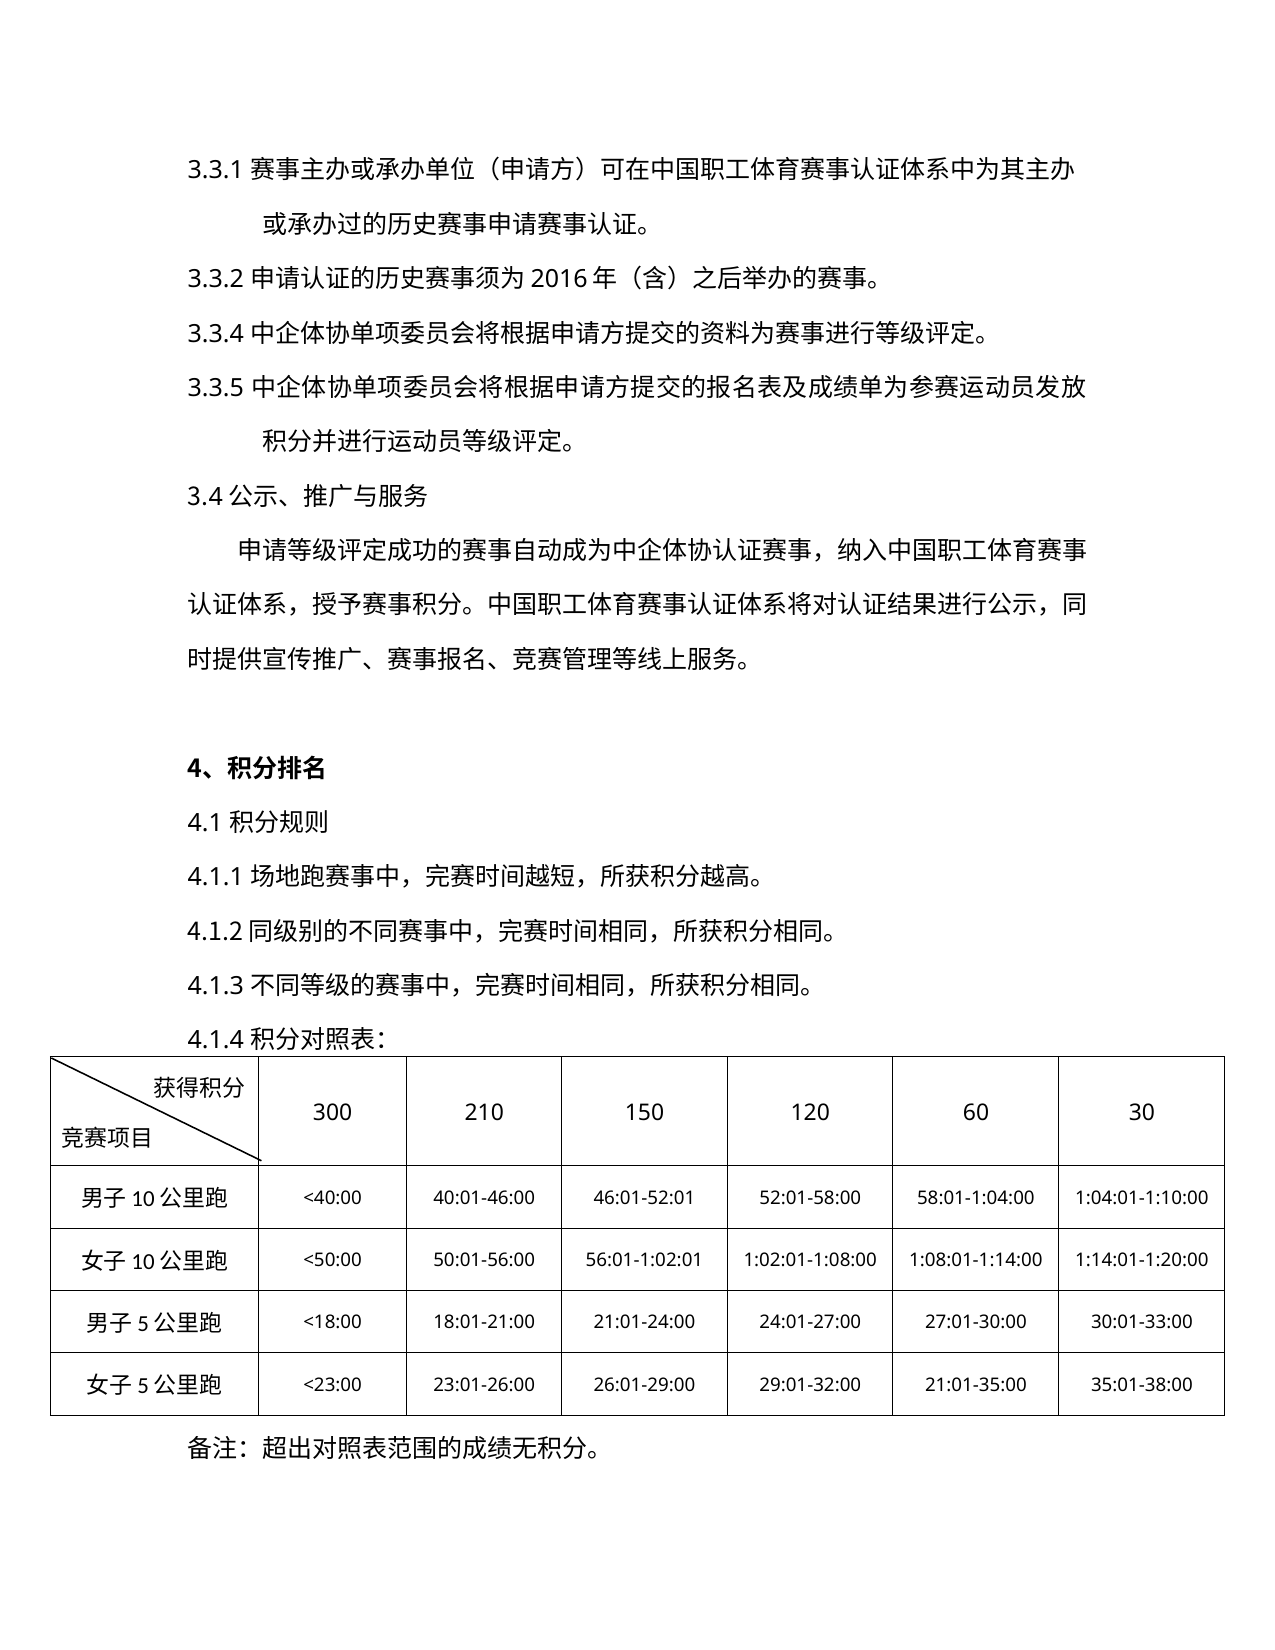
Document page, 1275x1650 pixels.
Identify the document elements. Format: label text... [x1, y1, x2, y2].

table_header 获得积分 竞赛项目 [54, 1057, 258, 1157]
text 3.3.5 中企体协单项委员会将根据申请方提交的报名表及成绩单为参赛运动员发放积分并进行运动员等级评定。 [187, 367, 1087, 458]
text 3.3.4 中企体协单项委员会将根据申请方提交的资料为赛事进行等级评定。 [187, 313, 1087, 349]
table_cell 18:01-21:00 [407, 1291, 561, 1352]
table_cell 50:01-56:00 [407, 1229, 561, 1290]
table_cell 46:01-52:01 [562, 1166, 727, 1228]
table_cell 1:02:01-1:08:00 [728, 1229, 892, 1290]
table_cell 男子10公里跑 [51, 1166, 258, 1228]
table_cell 27:01-30:00 [893, 1291, 1058, 1352]
text 4.1.3 不同等级的赛事中，完赛时间相同，所获积分相同。 [187, 966, 1087, 1002]
text 申请等级评定成功的赛事自动成为中企体协认证赛事，纳入中国职工体育赛事认证体系，授予赛事积分。中国职工体育赛事认证体系将对认证结果进行公示，同时提供宣传推广、赛事报名、竞赛管理等线上服务。 [187, 531, 1087, 676]
table_header 30 [1059, 1057, 1224, 1165]
table_cell 35:01-38:00 [1059, 1353, 1224, 1414]
table_header 获得积分 竞赛项目 [51, 1060, 258, 1165]
text 3.4 公示、推广与服务 [187, 476, 1087, 512]
table_cell <50:00 [259, 1229, 406, 1290]
table_cell 1:08:01-1:14:00 [893, 1229, 1058, 1290]
table_cell 男子5公里跑 [51, 1291, 258, 1352]
table_cell 40:01-46:00 [407, 1166, 561, 1228]
table_cell 24:01-27:00 [728, 1291, 892, 1352]
table_cell 52:01-58:00 [728, 1166, 892, 1228]
table_cell 29:01-32:00 [728, 1353, 892, 1414]
table_cell 21:01-35:00 [893, 1353, 1058, 1414]
table_cell <23:00 [259, 1353, 406, 1414]
text 4.1 积分规则 [187, 802, 1087, 839]
table_cell 女子10公里跑 [51, 1229, 258, 1290]
table_header 120 [728, 1057, 892, 1165]
text 4.1.4 积分对照表： [187, 1020, 1087, 1056]
table_cell <18:00 [259, 1291, 406, 1352]
text 3.3.2 申请认证的历史赛事须为2016年（含）之后举办的赛事。 [187, 259, 1087, 295]
table_cell 1:04:01-1:10:00 [1059, 1166, 1224, 1228]
table_cell <40:00 [259, 1166, 406, 1228]
table_header 150 [562, 1057, 727, 1165]
table_header 60 [893, 1057, 1058, 1165]
table_cell 21:01-24:00 [562, 1291, 727, 1352]
table_header 210 [407, 1057, 561, 1165]
table_cell 58:01-1:04:00 [893, 1166, 1058, 1228]
text 4.1.1 场地跑赛事中，完赛时间越短，所获积分越高。 [187, 857, 1087, 893]
table_cell 1:14:01-1:20:00 [1059, 1229, 1224, 1290]
table_cell 23:01-26:00 [407, 1353, 561, 1414]
text 4.1.2 同级别的不同赛事中，完赛时间相同，所获积分相同。 [187, 911, 1087, 947]
table_cell 26:01-29:00 [562, 1353, 727, 1414]
table_cell 30:01-33:00 [1059, 1291, 1224, 1352]
text 备注：超出对照表范围的成绩无积分。 [187, 1428, 1087, 1464]
text 4、积分排名 [187, 748, 1087, 784]
text 3.3.1 赛事主办或承办单位（申请方）可在中国职工体育赛事认证体系中为其主办或承办过的历史赛事申请赛事认证。 [187, 150, 1087, 241]
table_header 300 [259, 1057, 406, 1165]
table_cell 女子5公里跑 [51, 1353, 258, 1414]
table_cell 56:01-1:02:01 [562, 1229, 727, 1290]
